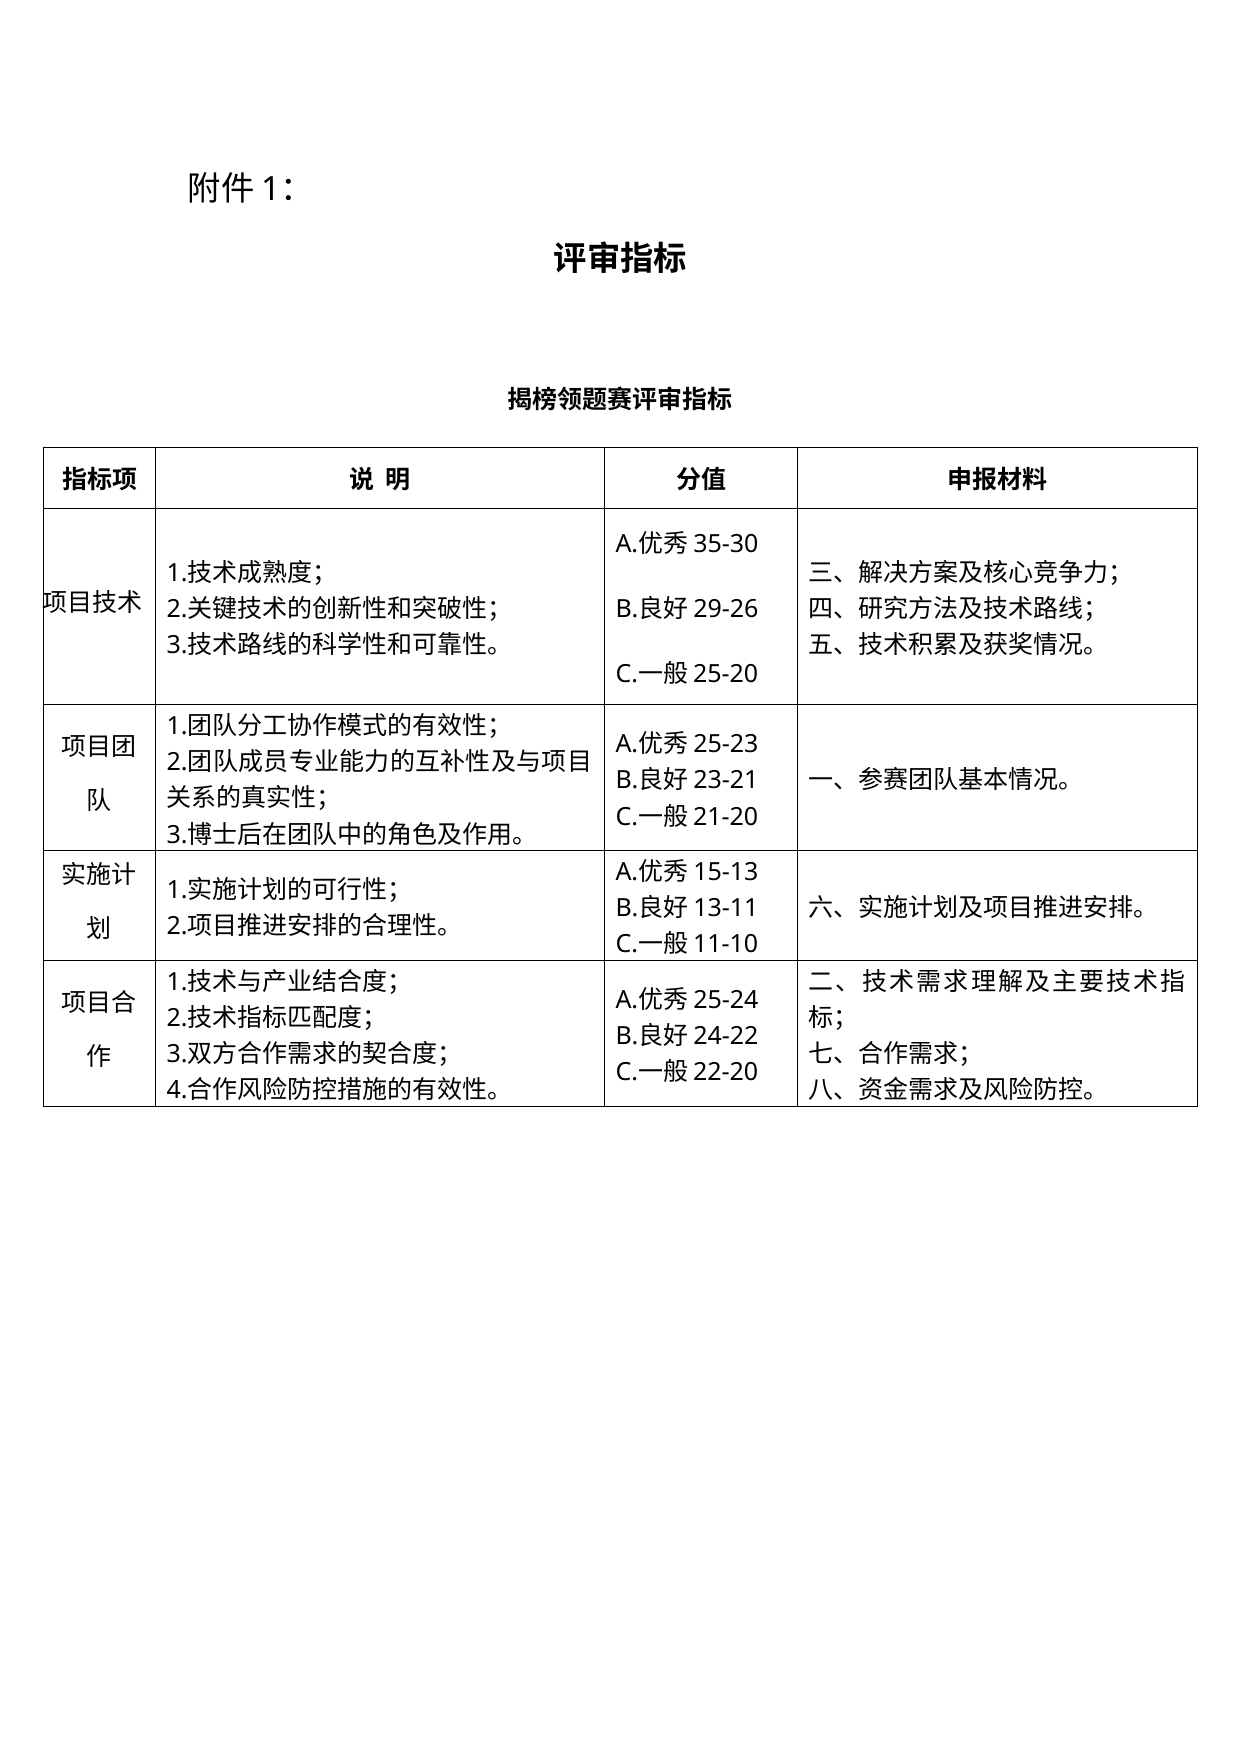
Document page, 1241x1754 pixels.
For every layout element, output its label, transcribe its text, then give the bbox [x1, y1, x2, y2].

table_cell 一、参赛团队基本情况。 [798, 705, 1197, 850]
table_header 指标项 [44, 448, 155, 508]
table_cell 1.实施计划的可行性； 2.项目推进安排的合理性。 [156, 851, 604, 960]
table_cell A.优秀25-23 B.良好23-21 C.一般21-20 [605, 705, 797, 850]
table_cell 二、技术需求理解及主要技术指标； 七、合作需求； 八、资金需求及风险防控。 [798, 961, 1197, 1106]
table_cell 三、解决方案及核心竞争力； 四、研究方法及技术路线； 五、技术积累及获奖情况。 [798, 509, 1197, 704]
table_cell 六、实施计划及项目推进安排。 [798, 851, 1197, 960]
table_cell 1.团队分工协作模式的有效性； 2.团队成员专业能力的互补性及与项目关系的真实性； 3.博士后在团队中的角色及作用。 [156, 705, 604, 850]
table_header 说 明 [156, 448, 604, 508]
table_header 申报材料 [798, 448, 1197, 508]
table_cell 1.技术与产业结合度； 2.技术指标匹配度； 3.双方合作需求的契合度； 4.合作风险防控措施的有效性。 [156, 961, 604, 1106]
table_cell A.优秀15-13 B.良好13-11 C.一般11-10 [605, 851, 797, 960]
table_header 分值 [605, 448, 797, 508]
text 揭榜领题赛评审指标 [187, 365, 1053, 430]
table_cell A.优秀25-24 B.良好24-22 C.一般22-20 [605, 961, 797, 1106]
table_cell 1.技术成熟度； 2.关键技术的创新性和突破性； 3.技术路线的科学性和可靠性。 [156, 509, 604, 704]
table_cell 项目团队 [44, 705, 155, 850]
table_cell 项目合作 [44, 961, 155, 1106]
table_cell 项目技术 [44, 509, 155, 704]
table_cell 实施计划 [44, 851, 155, 960]
table_cell A.优秀35-30 B.良好29-26 C.一般25-20 [605, 509, 797, 704]
text 附件1： [187, 162, 1053, 210]
text 评审指标 [187, 223, 1053, 288]
